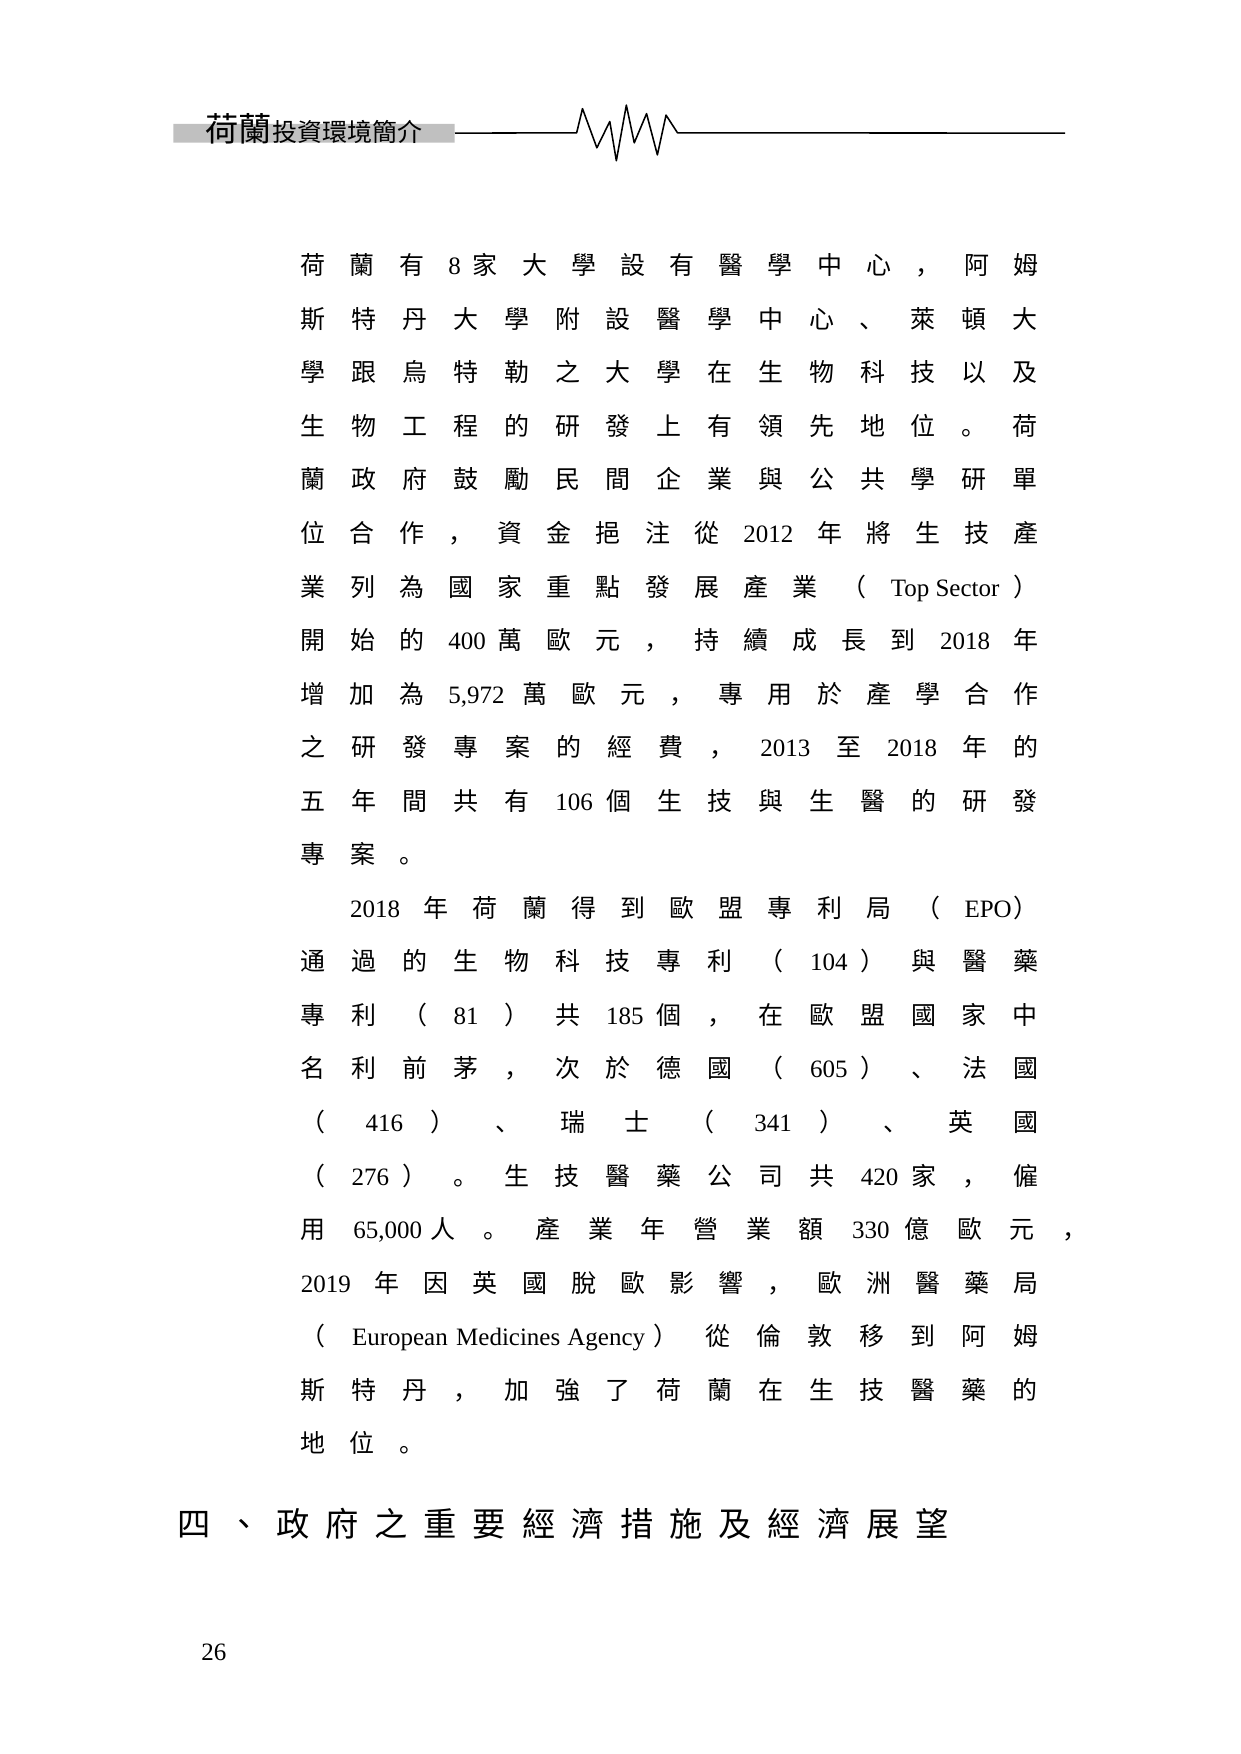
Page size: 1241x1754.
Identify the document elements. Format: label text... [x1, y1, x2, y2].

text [276, 237, 1063, 880]
text 四、政府之重要經濟措施及經濟展望 [178, 1495, 1063, 1549]
text 2018年荷蘭得到歐盟專利局（EPO）通過的生物科技專利（104）與醫藥專利（81）共185個，在歐盟國家中名利前茅，次於德國（605）、法國（416）、瑞士（341）、英國（276）。生技醫藥公司共420家，僱用65,000人。產業年營業額330億歐元，2019年因英國脫歐影響，歐洲醫藥局（European Medicines Agency）從倫敦移到阿姆斯特丹，加強了荷蘭在生技醫藥的地位。 [276, 880, 1063, 1469]
